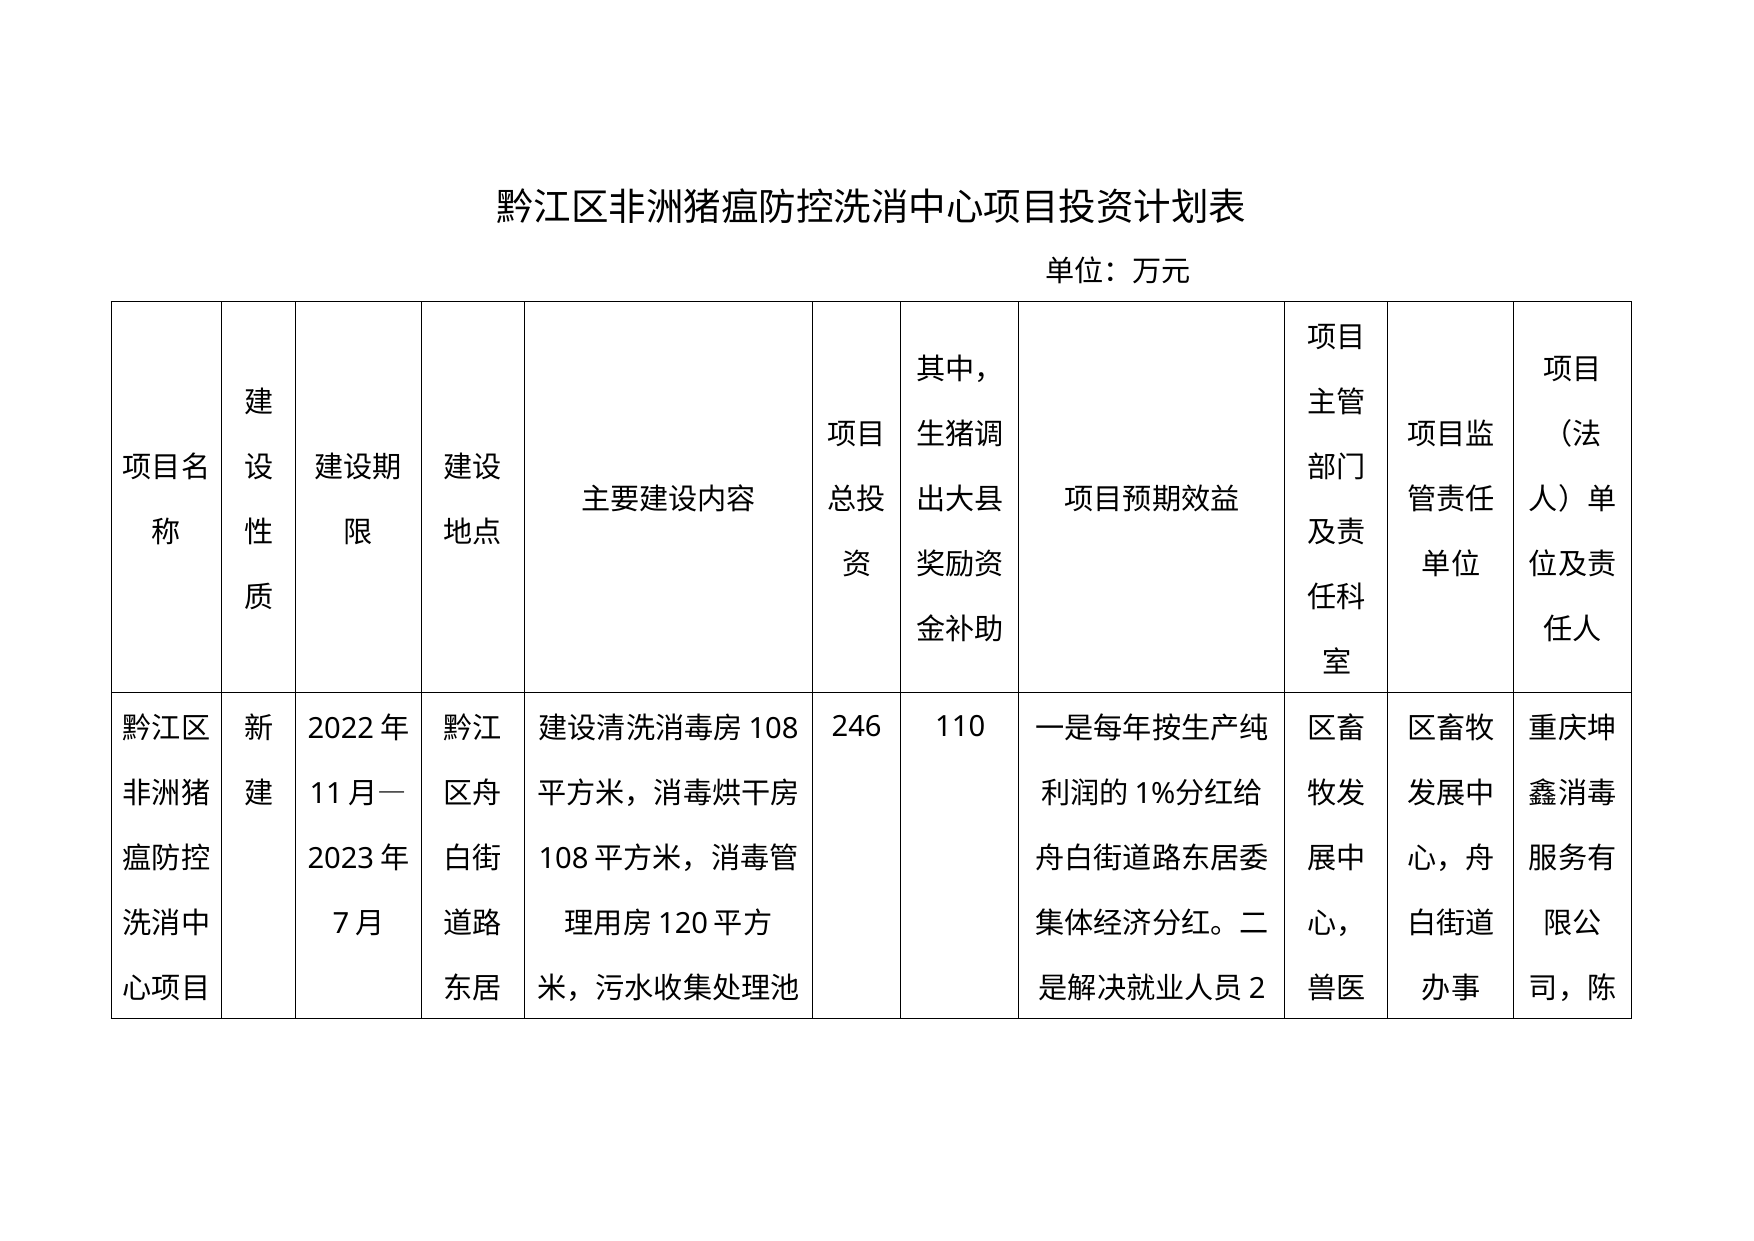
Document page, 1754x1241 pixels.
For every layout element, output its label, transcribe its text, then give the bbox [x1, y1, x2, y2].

table_cell 2022年11月—2023年7月 [296, 693, 421, 1018]
table_cell 246 [813, 693, 900, 1018]
table_header 项目（法人）单位及责任人 [1514, 302, 1631, 692]
table_header 项目预期效益 [1019, 302, 1284, 692]
table_header 建设地点 [422, 302, 524, 692]
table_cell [1019, 693, 1284, 1018]
table_header 项目名称 [112, 302, 221, 692]
table_header 项目监管责任单位 [1388, 302, 1513, 692]
table_cell 新建 [222, 693, 295, 1018]
table_header 主要建设内容 [525, 302, 812, 692]
table_header 项目总投资 [813, 302, 900, 692]
table_header 其中，生猪调出大县奖励资金补助 [901, 302, 1018, 692]
table_header 建设期限 [296, 302, 421, 692]
table_header 建设性质 [222, 302, 295, 692]
table_cell 黔江区舟白街道路东居委6组。 [422, 693, 524, 1018]
table_cell 110 [901, 693, 1018, 1018]
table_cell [525, 693, 812, 1018]
table_cell 黔江区非洲猪瘟防控洗消中心项目 [112, 693, 221, 1018]
table_cell 重庆坤鑫消毒服务有限公司，陈举 [1514, 693, 1631, 1018]
text 黔江区非洲猪瘟防控洗消中心项目投资计划表 [207, 171, 1535, 236]
table_cell 区畜牧发展中心，兽医科 [1285, 693, 1387, 1018]
text 单位：万元 [207, 236, 1535, 301]
table_header 项目主管部门及责任科室 [1285, 302, 1387, 692]
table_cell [1388, 693, 1513, 1018]
